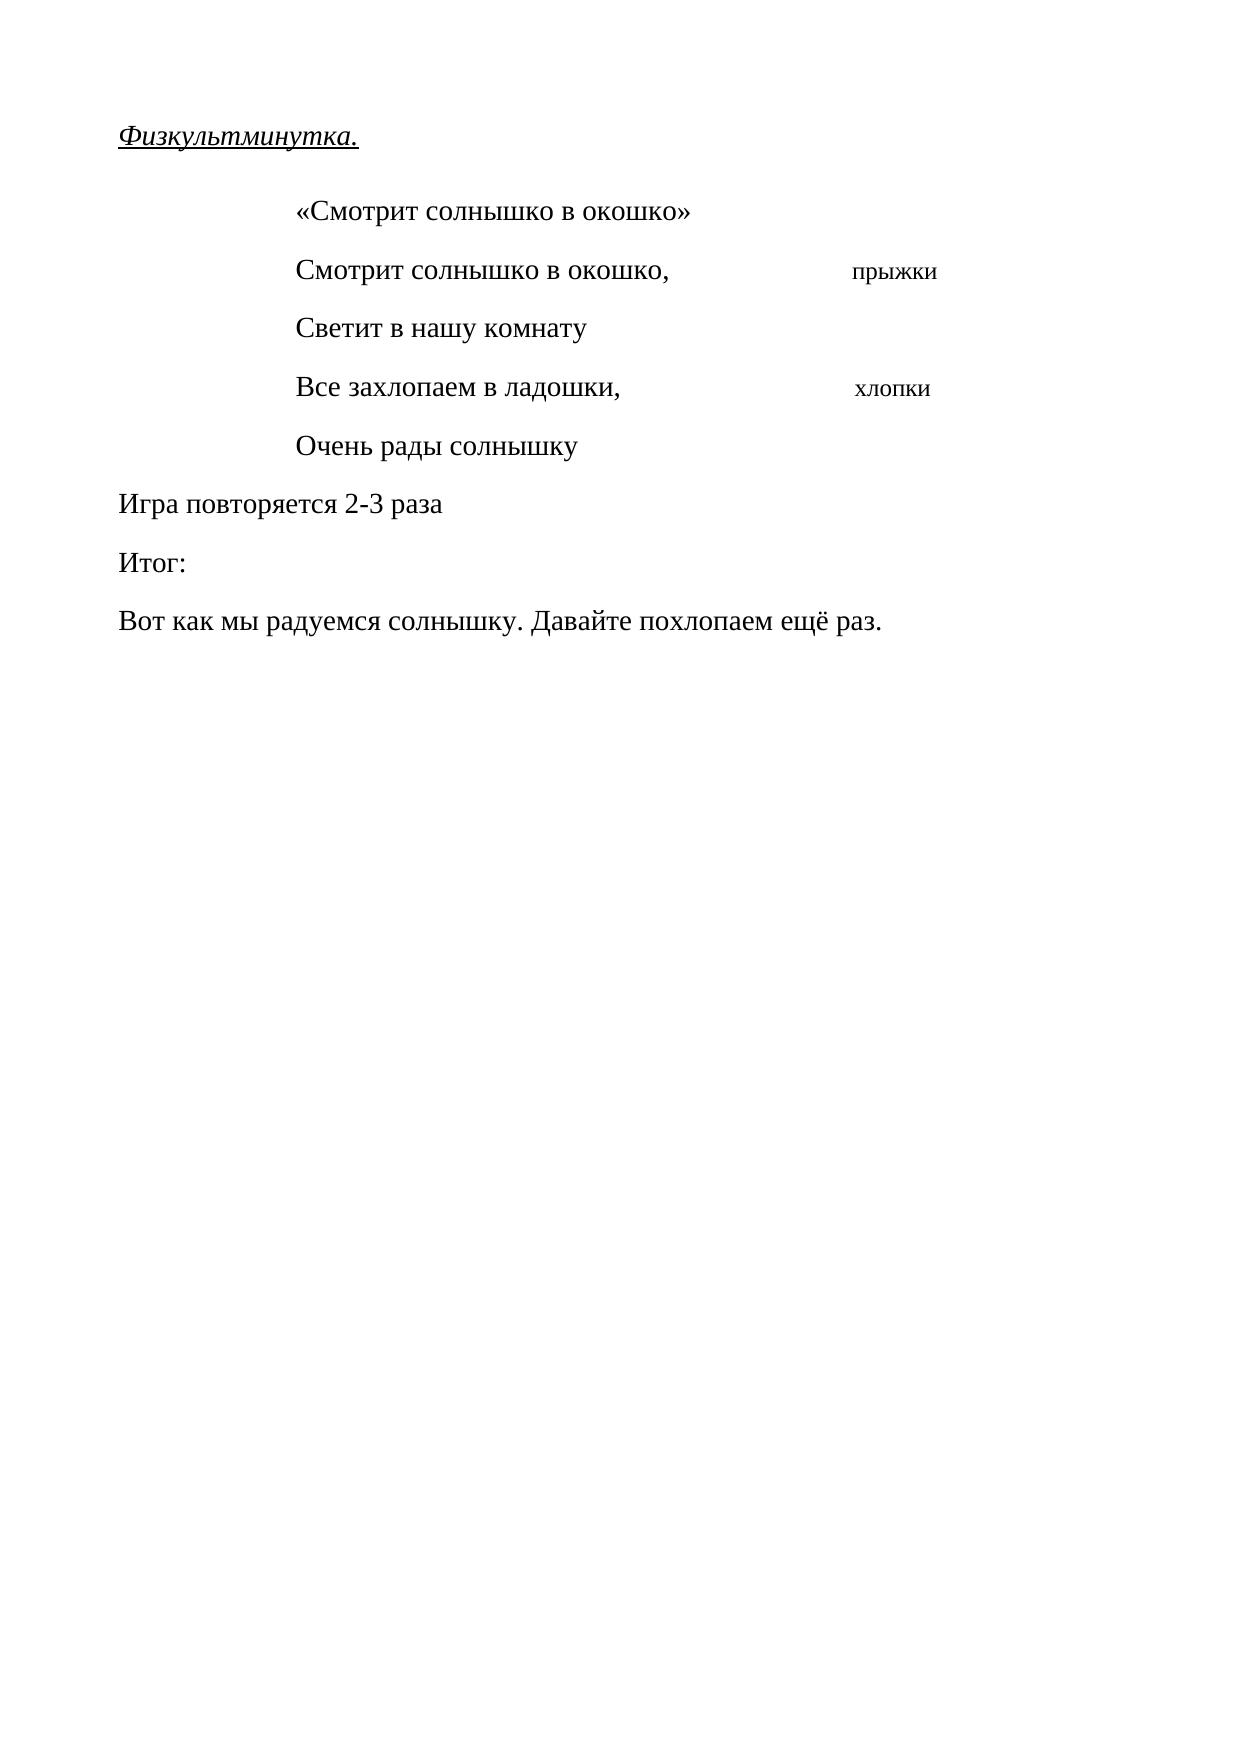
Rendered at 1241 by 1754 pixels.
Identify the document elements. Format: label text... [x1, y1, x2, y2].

text Игра повторяется 2-3 раза [118, 486, 1152, 520]
text Итог: [118, 545, 1152, 578]
text Физкультминутка. [118, 118, 1152, 152]
text Все захлопаем в ладошки, хлопки [295, 369, 1152, 403]
text Очень рады солнышку [295, 428, 1152, 461]
text «Смотрит солнышко в окошко» [295, 193, 1152, 227]
text Светит в нашу комнату [295, 311, 1152, 344]
text Вот как мы радуемся солнышку. Давайте похлопаем ещё раз. [118, 603, 1152, 637]
text Смотрит солнышко в окошко, прыжки [295, 252, 1152, 286]
